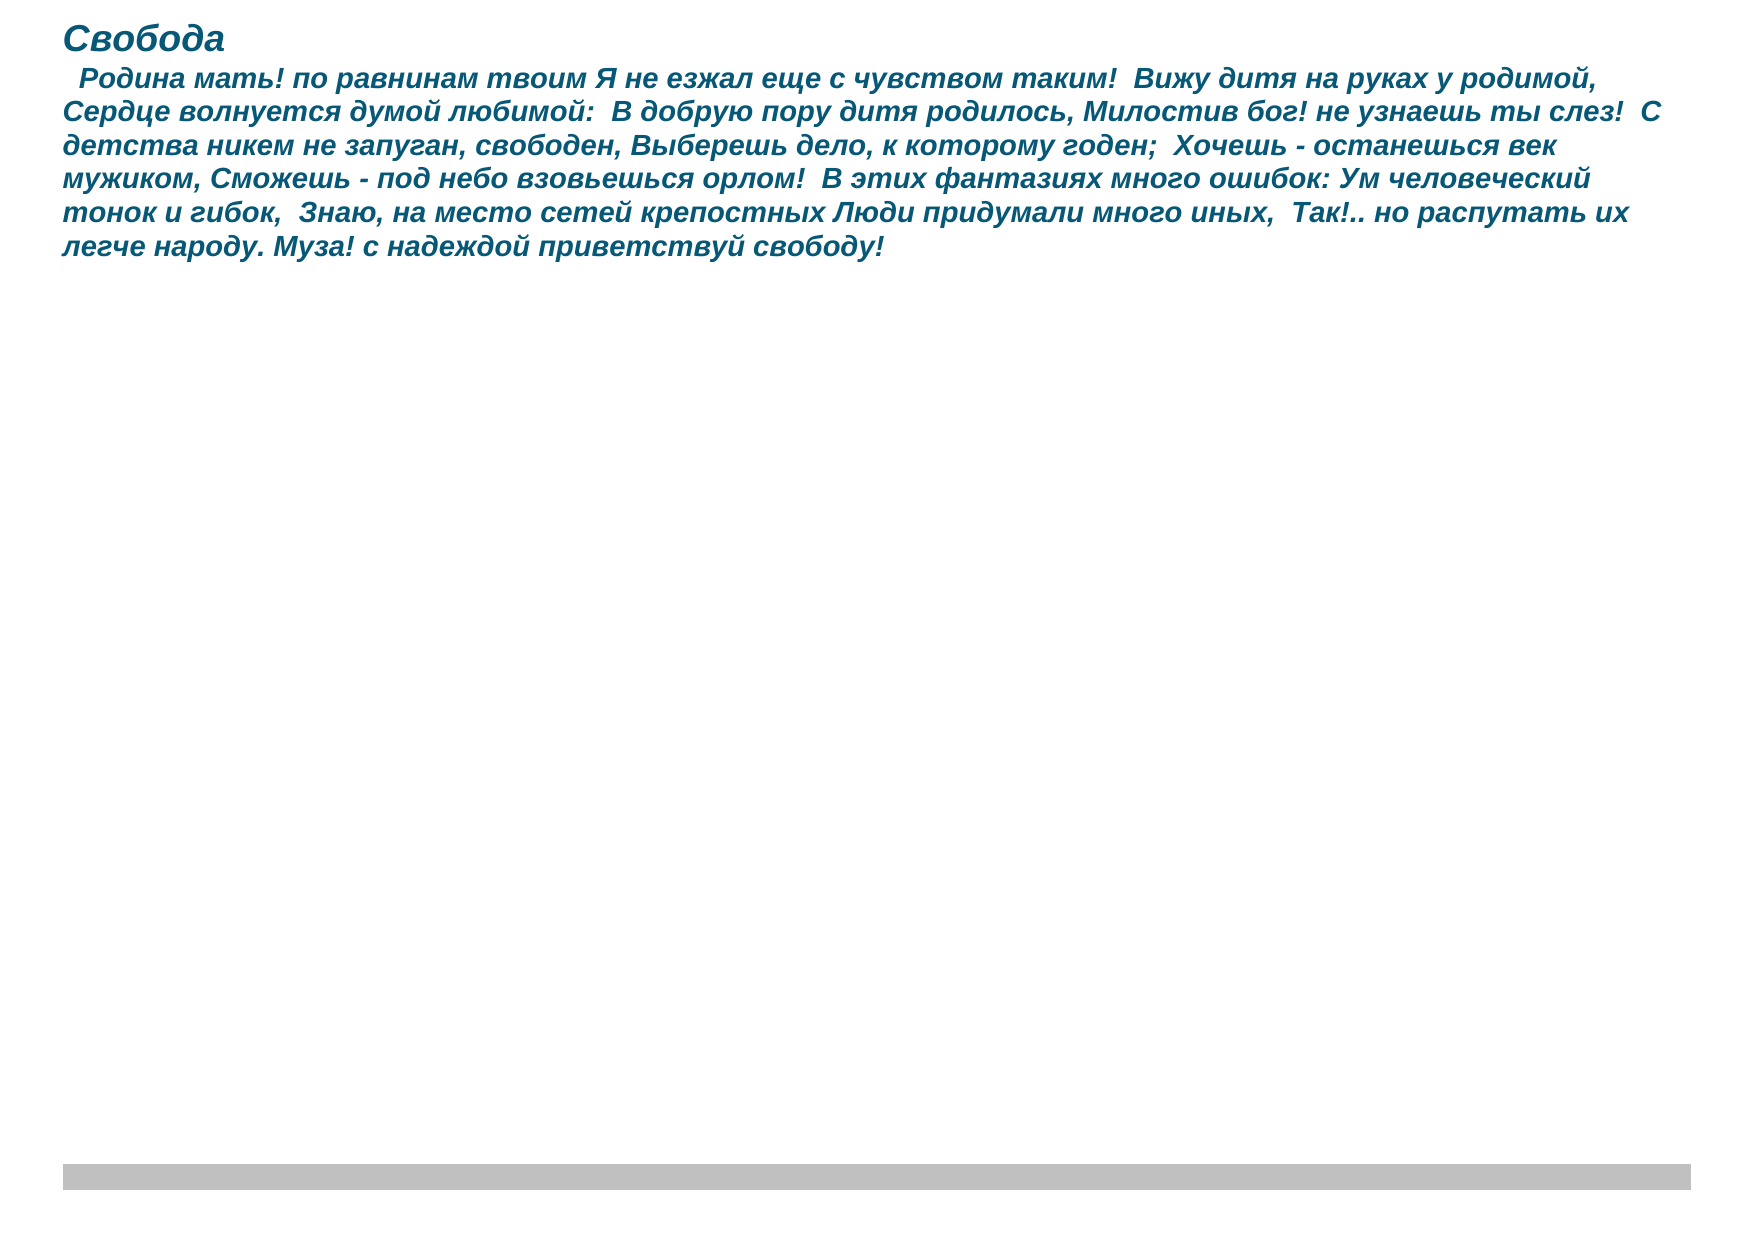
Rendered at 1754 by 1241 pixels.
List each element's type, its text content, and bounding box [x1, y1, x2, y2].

subtitle Свобода [62, 17, 1691, 60]
text Родина мать! по равнинам твоим [62, 61, 1691, 262]
